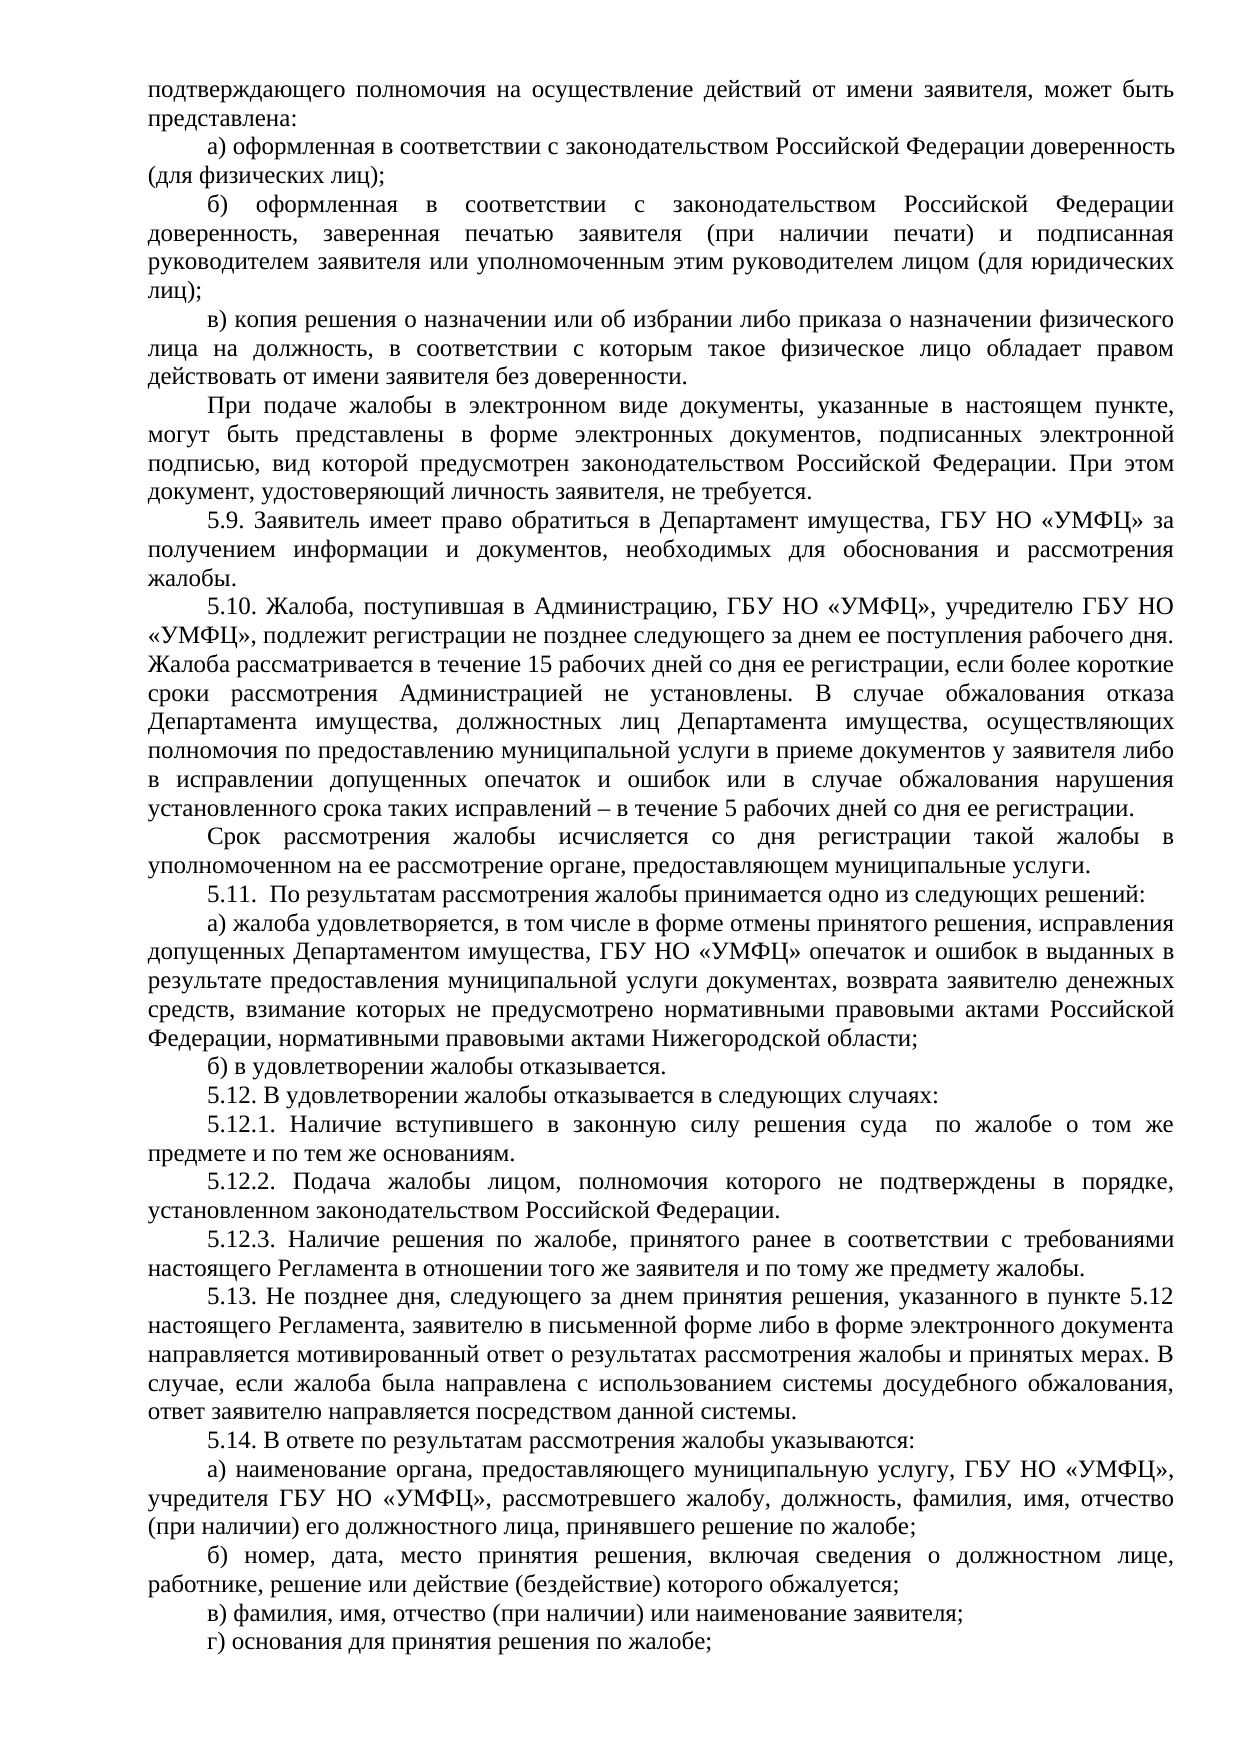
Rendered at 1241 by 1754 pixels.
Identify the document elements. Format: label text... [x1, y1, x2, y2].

text а) наименование органа, предоставляющего муниципальную услугу, ГБУ НО «УМФЦ», учредителя ГБУ НО «УМФЦ», рассмотревшего жалобу, должность, фамилия, имя, отчество (при наличии) его должностного лица, принявшего решение по жалобе; [148, 1454, 1175, 1540]
text 5.12. В удовлетворении жалобы отказывается в следующих случаях: [148, 1080, 1175, 1109]
text в) копия решения о назначении или об избрании либо приказа о назначении физического лица на должность, в соответствии с которым такое физическое лицо обладает правом действовать от имени заявителя без доверенности. [148, 304, 1175, 390]
text 5.9. Заявитель имеет право обратиться в Департамент имущества, ГБУ НО «УМФЦ» за получением информации и документов, необходимых для обоснования и рассмотрения жалобы. [148, 505, 1175, 591]
text 5.12.1. Наличие вступившего в законную силу решения суда по жалобе о том же предмете и по тем же основаниям. [148, 1109, 1175, 1166]
text 5.11. По результатам рассмотрения жалобы принимается одно из следующих решений: [148, 879, 1175, 908]
text г) основания для принятия решения по жалобе; [148, 1626, 1175, 1655]
text б) номер, дата, место принятия решения, включая сведения о должностном лице, работнике, решение или действие (бездействие) которого обжалуется; [148, 1540, 1175, 1598]
text 5.12.2. Подача жалобы лицом, полномочия которого не подтверждены в порядке, установленном законодательством Российской Федерации. [148, 1166, 1175, 1224]
text а) жалоба удовлетворяется, в том числе в форме отмены принятого решения, исправления допущенных Департаментом имущества, ГБУ НО «УМФЦ» опечаток и ошибок в выданных в результате предоставления муниципальной услуги документах, возврата заявителю денежных средств, взимание которых не предусмотрено нормативными правовыми актами Российской Федерации, нормативными правовыми актами Нижегородской области; [148, 908, 1175, 1051]
text а) оформленная в соответствии с законодательством Российской Федерации доверенность (для физических лиц); [148, 131, 1175, 189]
text 5.12.3. Наличие решения по жалобе, принятого ранее в соответствии с требованиями настоящего Регламента в отношении того же заявителя и по тому же предмету жалобы. [148, 1224, 1175, 1281]
text б) в удовлетворении жалобы отказывается. [148, 1051, 1175, 1080]
text При подаче жалобы в электронном виде документы, указанные в настоящем пункте, могут быть представлены в форме электронных документов, подписанных электронной подписью, вид которой предусмотрен законодательством Российской Федерации. При этом документ, удостоверяющий личность заявителя, не требуется. [148, 390, 1175, 505]
text 5.10. Жалоба, поступившая в Администрацию, ГБУ НО «УМФЦ», учредителю ГБУ НО «УМФЦ», подлежит регистрации не позднее следующего за днем ее поступления рабочего дня. Жалоба рассматривается в течение 15 рабочих дней со дня ее регистрации, если более короткие сроки рассмотрения Администрацией не установлены. В случае обжалования отказа Департамента имущества, должностных лиц Департамента имущества, осуществляющих полномочия по предоставлению муниципальной услуги в приеме документов у заявителя либо в исправлении допущенных опечаток и ошибок или в случае обжалования нарушения установленного срока таких исправлений – в течение 5 рабочих дней со дня ее регистрации. [148, 591, 1175, 821]
text 5.14. В ответе по результатам рассмотрения жалобы указываются: [148, 1425, 1175, 1454]
text Срок рассмотрения жалобы исчисляется со дня регистрации такой жалобы в уполномоченном на ее рассмотрение органе, предоставляющем муниципальные услуги. [148, 821, 1175, 879]
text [148, 74, 1175, 131]
text 5.13. Не позднее дня, следующего за днем принятия решения, указанного в пункте 5.12 настоящего Регламента, заявителю в письменной форме либо в форме электронного документа направляется мотивированный ответ о результатах рассмотрения жалобы и принятых мерах. В случае, если жалоба была направлена с использованием системы досудебного обжалования, ответ заявителю направляется посредством данной системы. [148, 1281, 1175, 1425]
text в) фамилия, имя, отчество (при наличии) или наименование заявителя; [148, 1598, 1175, 1626]
text б) оформленная в соответствии с законодательством Российской Федерации доверенность, заверенная печатью заявителя (при наличии печати) и подписанная руководителем заявителя или уполномоченным этим руководителем лицом (для юридических лиц); [148, 189, 1175, 304]
